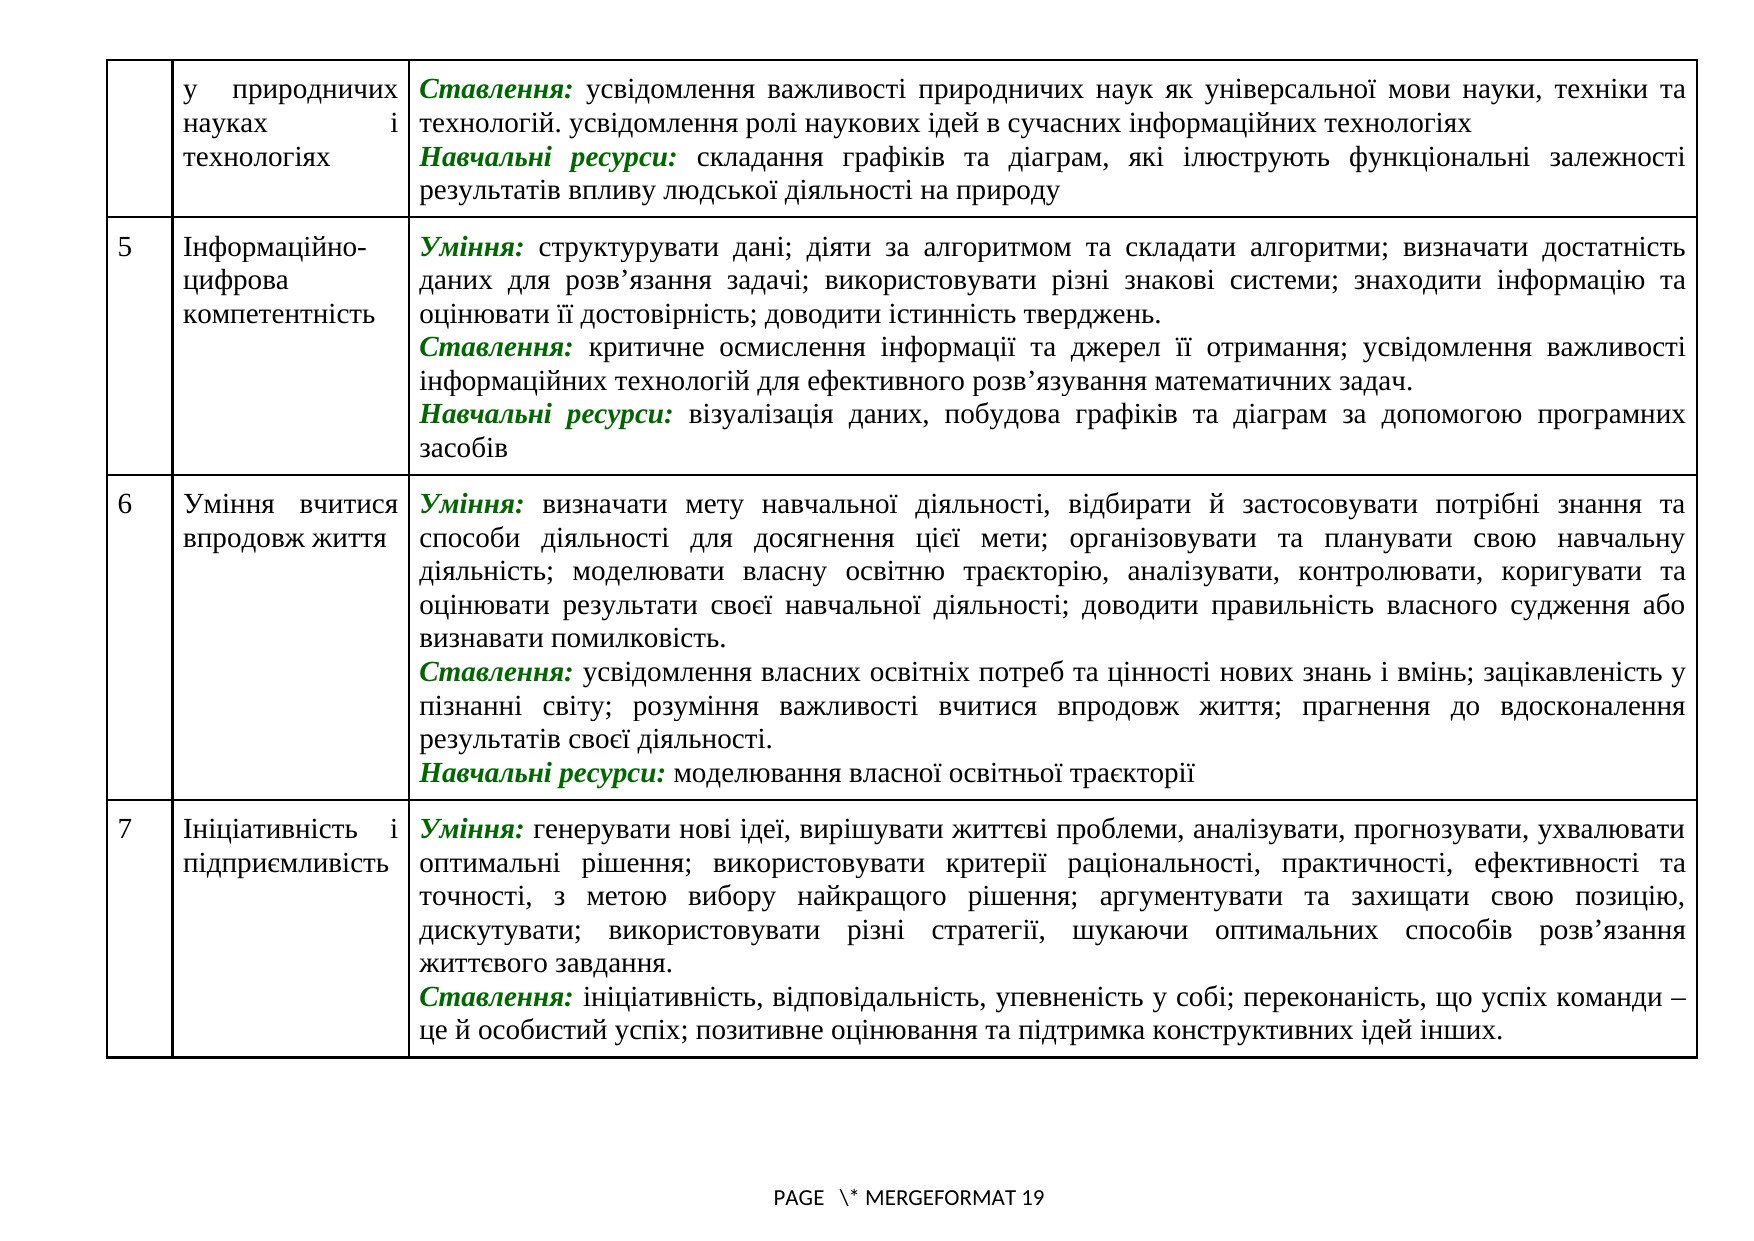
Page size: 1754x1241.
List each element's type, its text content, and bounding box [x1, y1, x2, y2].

table_cell 7 [108, 801, 171, 1056]
table_cell 6 [108, 476, 171, 799]
table_cell Уміння вчитися впродовж життя [174, 476, 408, 799]
table_cell Інформаційно-цифрова компетентність [174, 218, 408, 474]
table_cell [174, 61, 408, 216]
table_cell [410, 801, 1696, 1056]
table_cell Уміння: визначати мету навчальної діяльності, відбирати й застосовувати потрібні знання та способи діяльності для досягнення цієї мети; організовувати та планувати свою навчальну діяльність; моделювати власну освітню траєкторію, аналізувати, контролювати, коригувати та оцінювати результати своєї навчальної діяльності; доводити правильність власного судження або визнавати помилковість. Ставлення: усвідомлення власних освітніх потреб та цінності нових знань і вмінь; зацікавленість у пізнанні світу; розуміння важливості вчитися впродовж життя; прагнення до вдосконалення результатів своєї діяльності. Навчальні ресурси: моделювання власної освітньої траєкторії [410, 476, 1696, 799]
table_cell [174, 801, 408, 1056]
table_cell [410, 61, 1696, 216]
table_cell 5 [108, 218, 171, 474]
table_cell Уміння: структурувати дані; діяти за алгоритмом та складати алгоритми; визначати достатність даних для розв’язання задачі; використовувати різні знакові системи; знаходити інформацію та оцінювати її достовірність; доводити істинність тверджень. Ставлення: критичне осмислення інформації та джерел її отримання; усвідомлення важливості інформаційних технологій для ефективного розв’язування математичних задач. Навчальні ресурси: візуалізація даних, побудова графіків та діаграм за допомогою програмних засобів [410, 218, 1696, 474]
table_cell 4 [108, 61, 171, 216]
